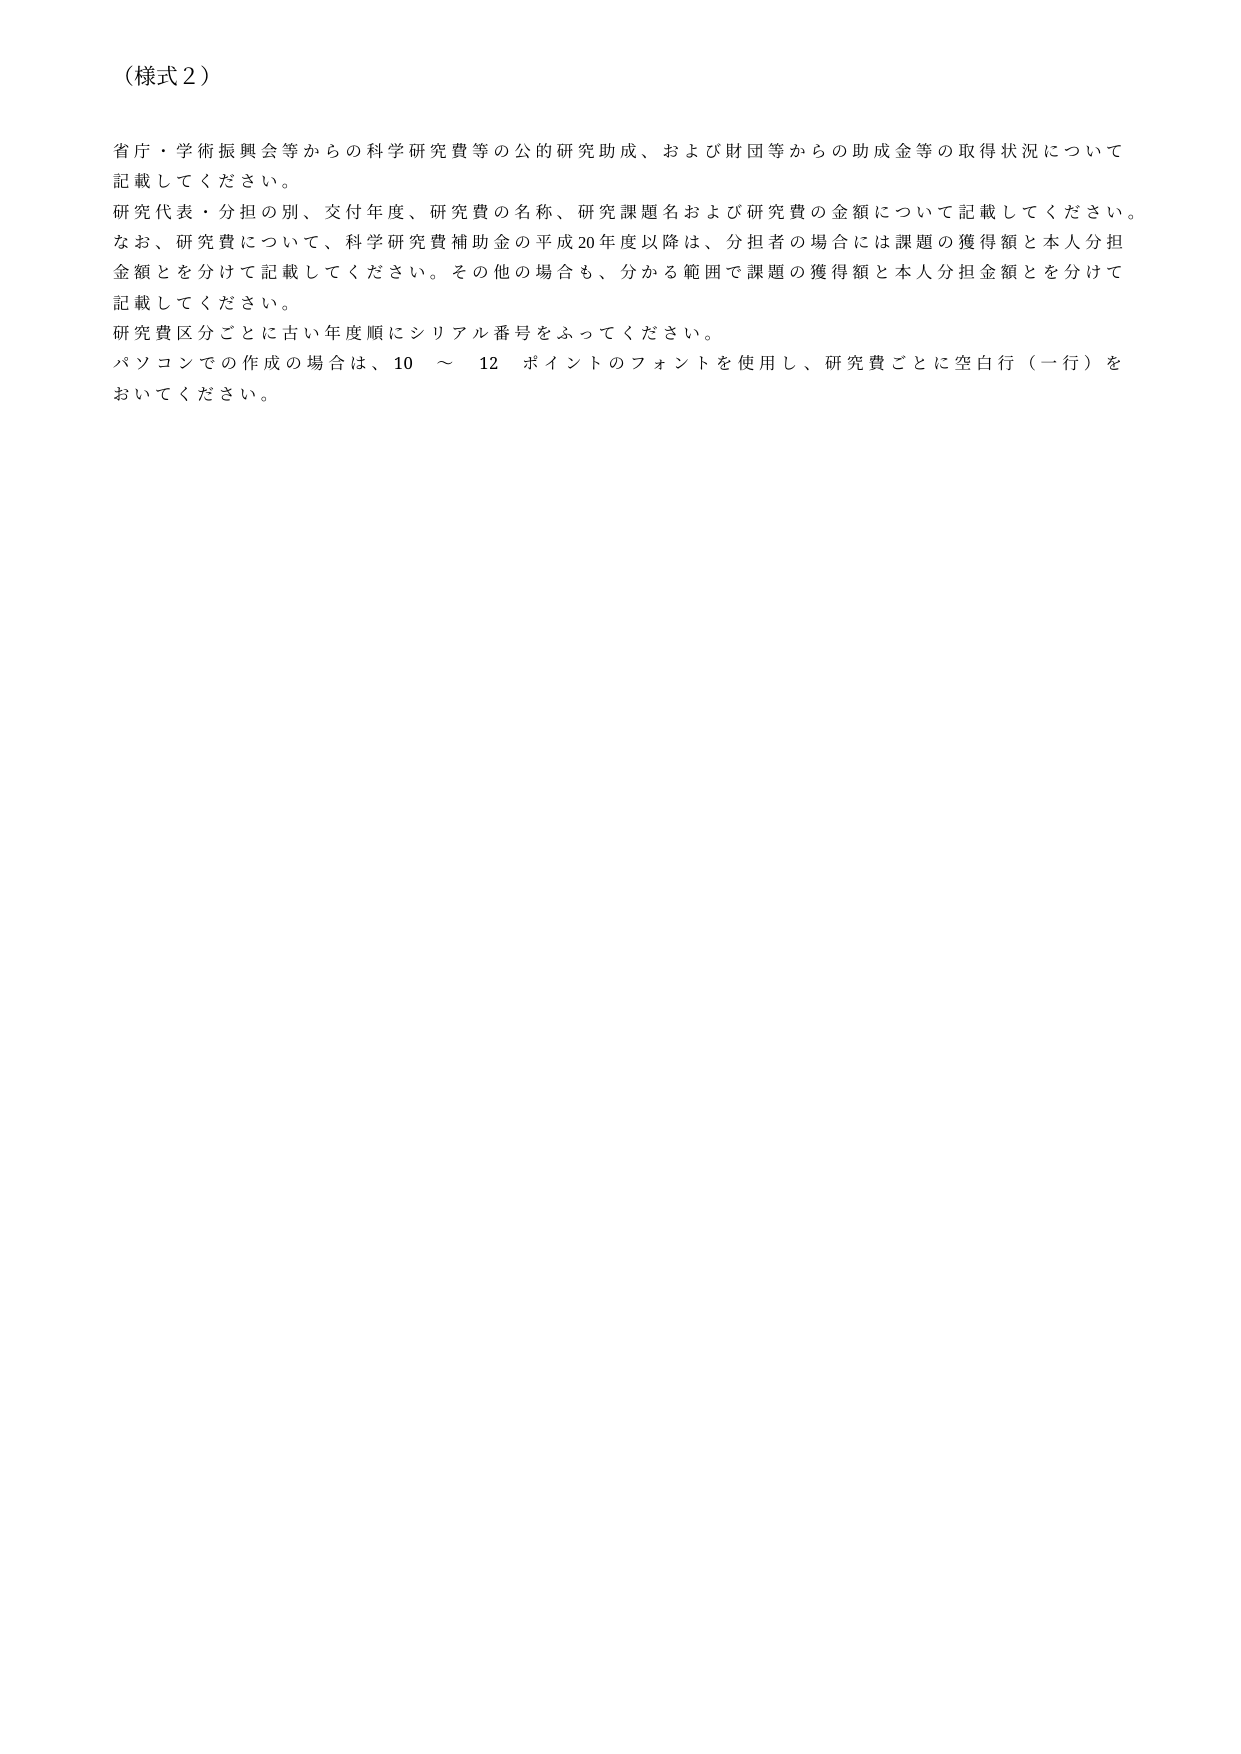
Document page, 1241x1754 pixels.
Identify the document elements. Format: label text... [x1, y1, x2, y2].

text 研究費区分ごとに古い年度順にシリアル番号をふってください。 [113, 317, 1128, 347]
text なお、研究費について、科学研究費補助金の平成20年度以降は、分担者の場合には課題の獲得額と本人分担金額とを分けて記載してください。その他の場合も、分かる範囲で課題の獲得額と本人分担金額とを分けて記載してください。 [113, 226, 1128, 317]
text 省庁・学術振興会等からの科学研究費等の公的研究助成、および財団等からの助成金等の取得状況について記載してください。 [113, 135, 1128, 196]
text 研究代表・分担の別、交付年度、研究費の名称、研究課題名および研究費の金額について記載してください。 [113, 196, 1128, 226]
text パソコンでの作成の場合は、10～12ポイントのフォントを使用し、研究費ごとに空白行（一行）をおいてください。 [113, 347, 1128, 408]
